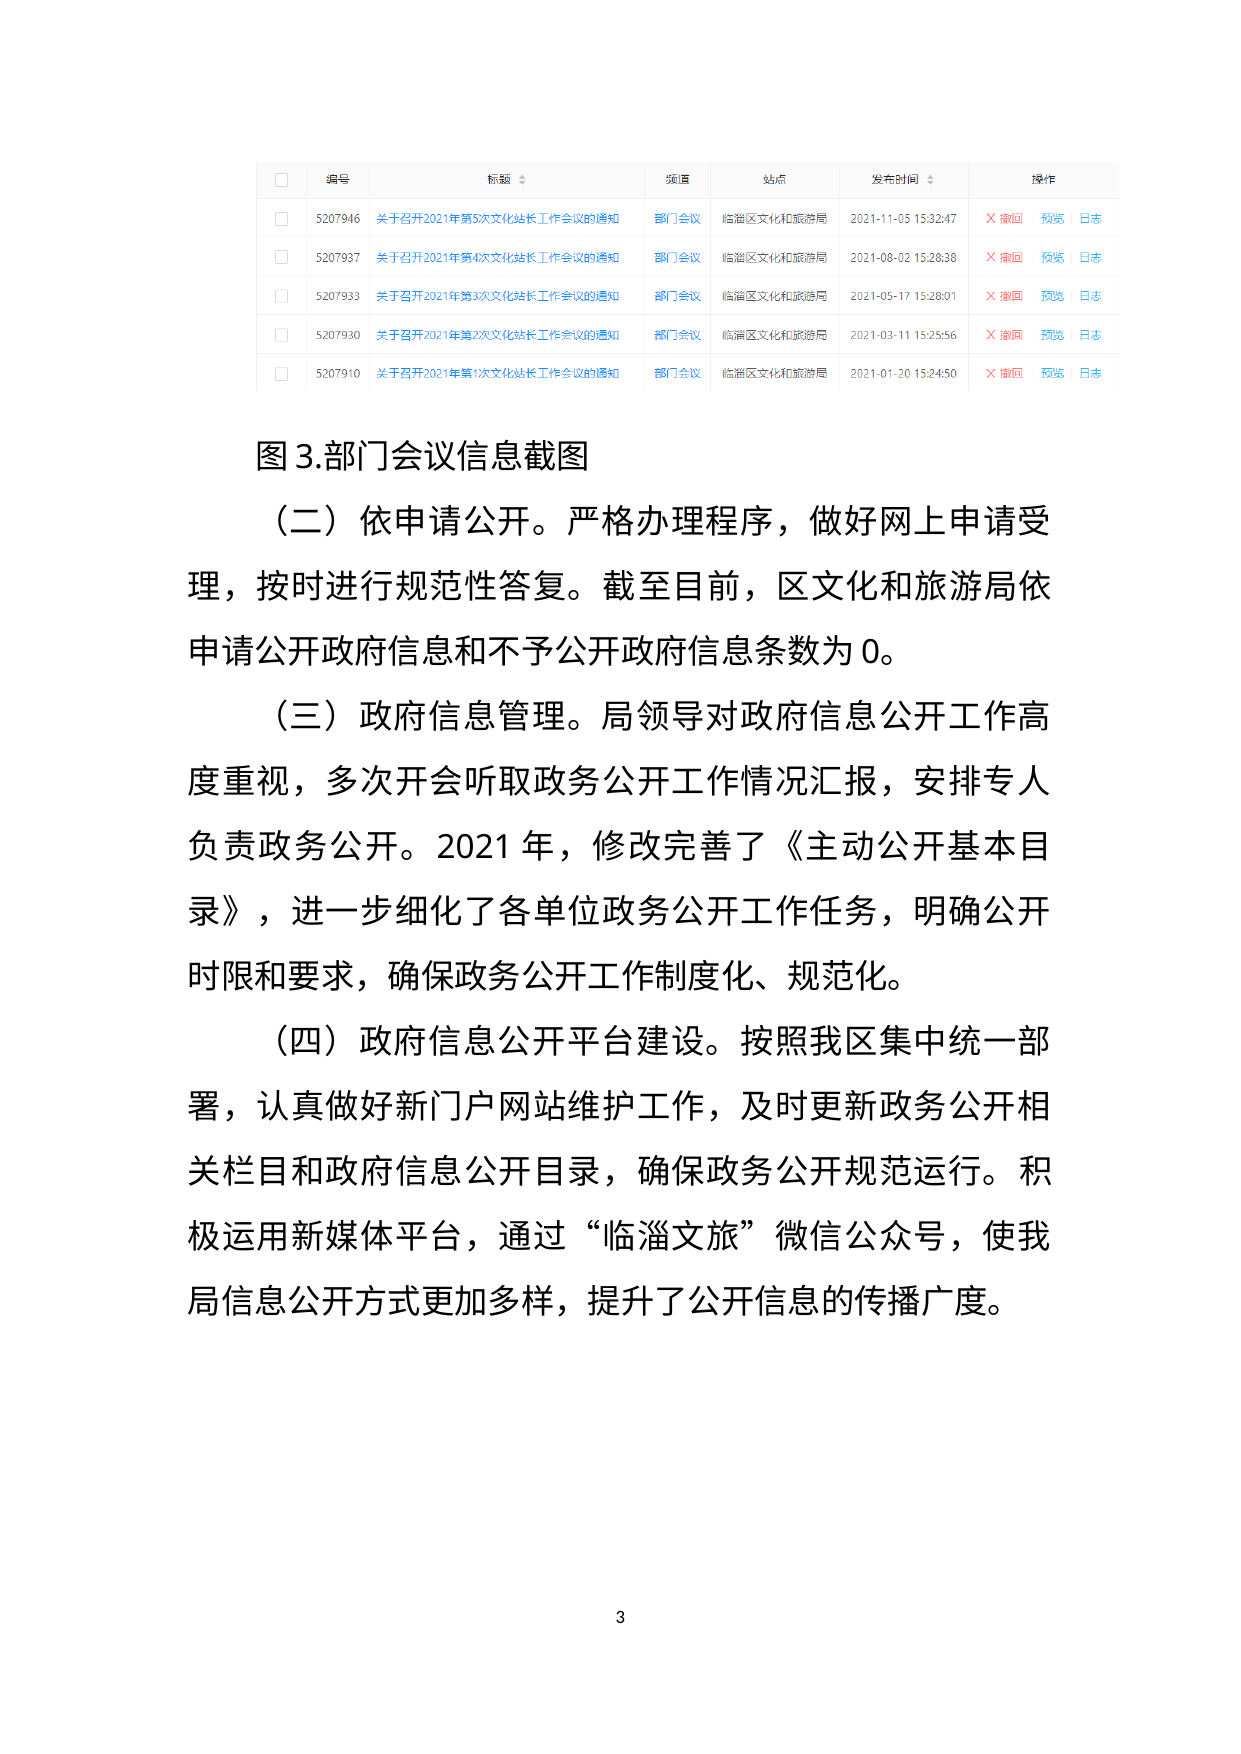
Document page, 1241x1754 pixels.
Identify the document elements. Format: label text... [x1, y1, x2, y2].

picture [255, 162, 1120, 391]
text （三）政府信息管理。局领导对政府信息公开工作高度重视，多次开会听取政务公开工作情况汇报，安排专人负责政务公开。2021年，修改完善了《主动公开基本目录》，进一步细化了各单位政务公开工作任务，明确公开时限和要求，确保政务公开工作制度化、规范化。 [187, 682, 1053, 1007]
text （二）依申请公开。严格办理程序，做好网上申请受理，按时进行规范性答复。截至目前，区文化和旅游局依申请公开政府信息和不予公开政府信息条数为0。 [187, 487, 1053, 682]
text （四）政府信息公开平台建设。按照我区集中统一部署，认真做好新门户网站维护工作，及时更新政务公开相关栏目和政府信息公开目录，确保政务公开规范运行。积极运用新媒体平台，通过“临淄文旅”微信公众号，使我局信息公开方式更加多样，提升了公开信息的传播广度。 [187, 1007, 1053, 1332]
text 图3.部门会议信息截图 [187, 422, 1053, 487]
